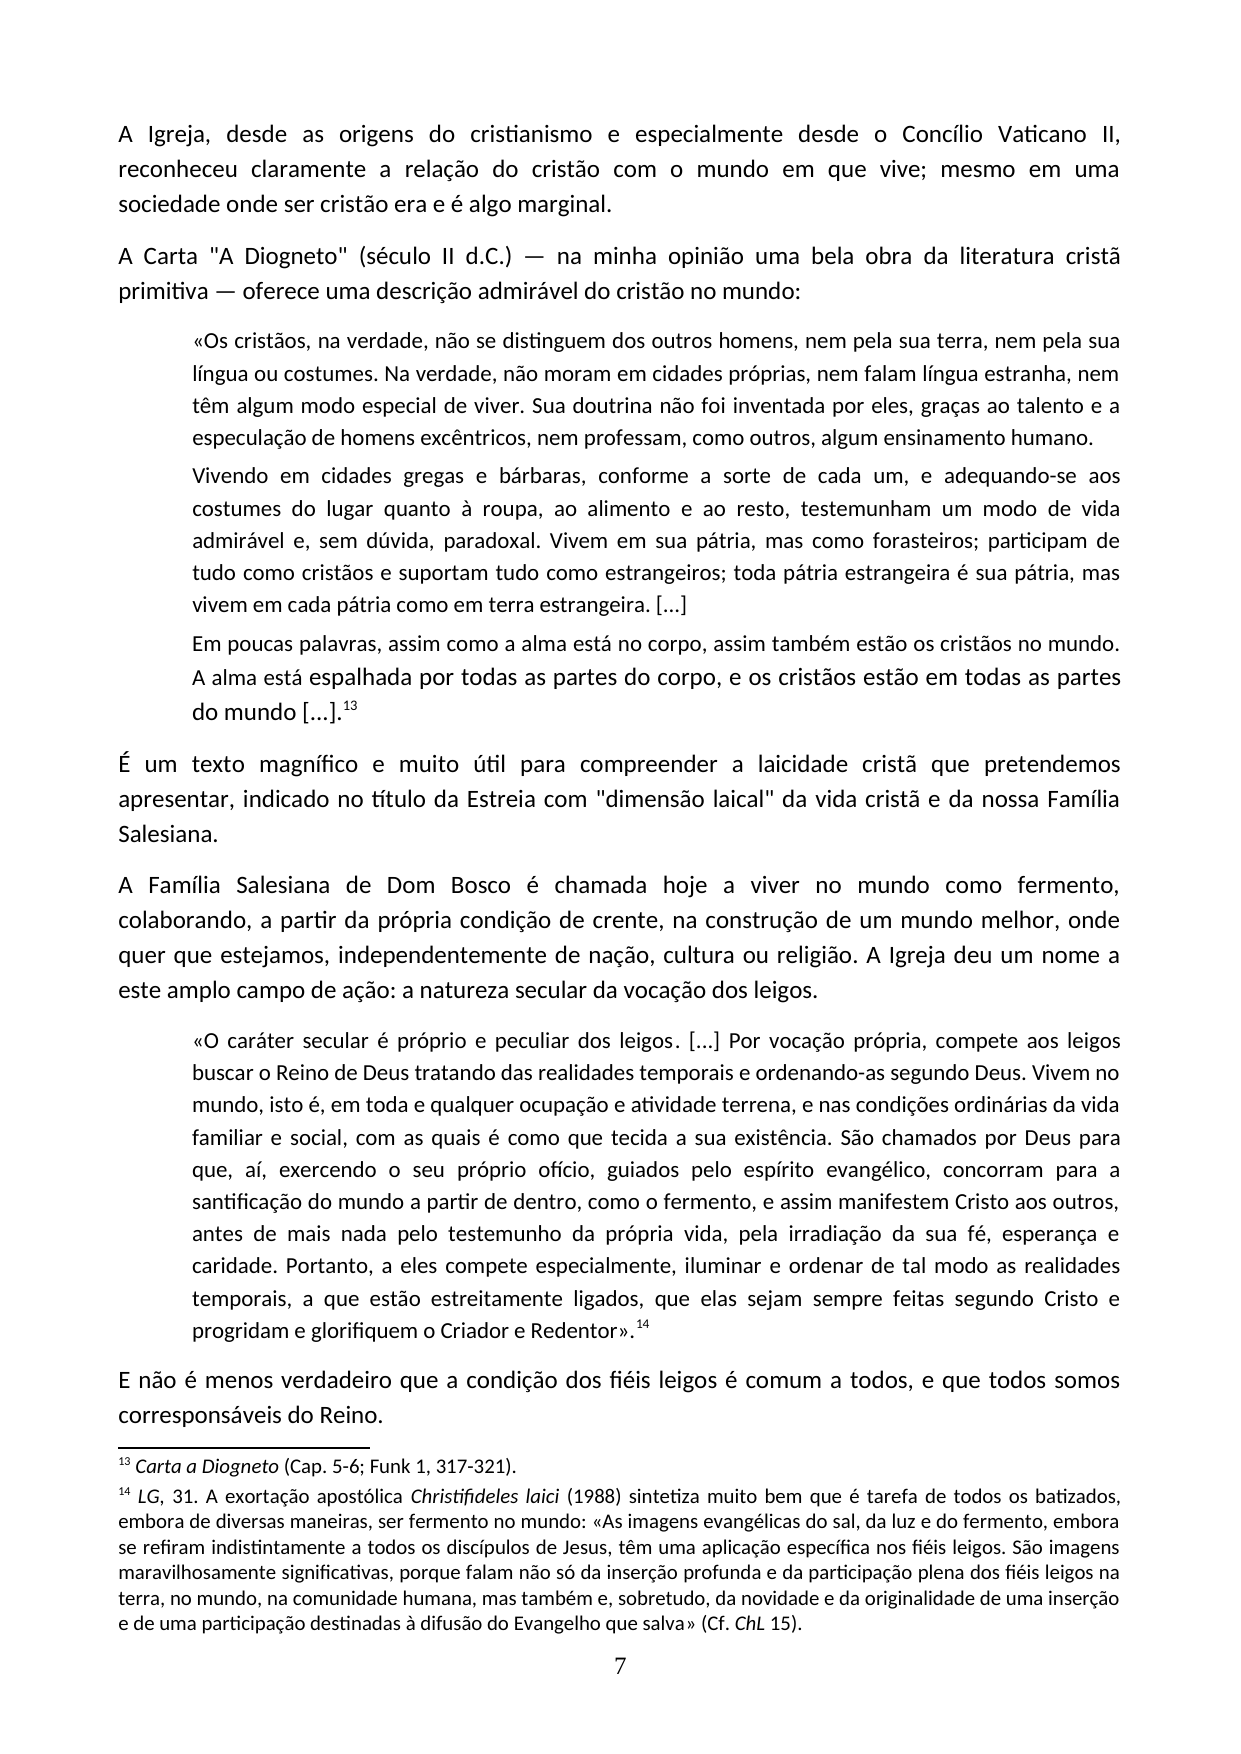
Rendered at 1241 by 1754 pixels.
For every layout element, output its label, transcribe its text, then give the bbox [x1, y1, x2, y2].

text «Os cristãos, na verdade, não se distinguem dos outros homens, nem pela sua terra, nem pela sua língua ou costumes. Na verdade, não moram em cidades próprias, nem falam língua estranha, nem têm algum modo especial de viver. Sua doutrina não foi inventada por eles, graças ao talento e a especulação de homens excêntricos, nem professam, como outros, algum ensinamento humano. [192, 326, 1122, 451]
text É um texto magnífico e muito útil para compreender a laicidade cristã que pretendemos apresentar, indicado no título da Estreia com "dimensão laical" da vida cristã e da nossa Família Salesiana. [118, 748, 1122, 848]
text Em poucas palavras, assim como a alma está no corpo, assim também estão os cristãos no mundo. A alma está espalhada por todas as partes do corpo, e os cristãos estão em todas as partes do mundo [...]. [192, 629, 1122, 727]
text A Igreja, desde as origens do cristianismo e especialmente desde o Concílio Vaticano II, reconheceu claramente a relação do cristão com o mundo em que vive; mesmo em uma sociedade onde ser cristão era e é algo marginal. [118, 118, 1122, 219]
text A Família Salesiana de Dom Bosco é chamada hoje a viver no mundo como fermento, colaborando, a partir da própria condição de crente, na construção de um mundo melhor, onde quer que estejamos, independentemente de nação, cultura ou religião. A Igreja deu um nome a este amplo campo de ação: a natureza secular da vocação dos leigos. [118, 869, 1122, 1005]
text «O caráter secular é próprio e peculiar dos leigos. [...] Por vocação própria, compete aos leigos buscar o Reino de Deus tratando das realidades temporais e ordenando-as segundo Deus. Vivem no mundo, isto é, em toda e qualquer ocupação e atividade terrena, e nas condições ordinárias da vida familiar e social, com as quais é como que tecida a sua existência. São chamados por Deus para que, aí, exercendo o seu próprio ofício, guiados pelo espírito evangélico, concorram para a santificação do mundo a partir de dentro, como o fermento, e assim manifestem Cristo aos outros, antes de mais nada pelo testemunho da própria vida, pela irradiação da sua fé, esperança e caridade. Portanto, a eles compete especialmente, iluminar e ordenar de tal modo as realidades temporais, a que estão estreitamente ligados, que elas sejam sempre feitas segundo Cristo e progridam e glorifiquem o Criador e Redentor». [192, 1026, 1122, 1344]
text Vivendo em cidades gregas e bárbaras, conforme a sorte de cada um, e adequando-se aos costumes do lugar quanto à roupa, ao alimento e ao resto, testemunham um modo de vida admirável e, sem dúvida, paradoxal. Vivem em sua pátria, mas como forasteiros; participam de tudo como cristãos e suportam tudo como estrangeiros; toda pátria estrangeira é sua pátria, mas vivem em cada pátria como em terra estrangeira. [...] [192, 461, 1122, 618]
text E não é menos verdadeiro que a condição dos fiéis leigos é comum a todos, e que todos somos corresponsáveis do Reino. [118, 1365, 1122, 1430]
text A Carta "A Diogneto" (século II d.C.) — na minha opinião uma bela obra da literatura cristã primitiva — oferece uma descrição admirável do cristão no mundo: [118, 240, 1122, 305]
